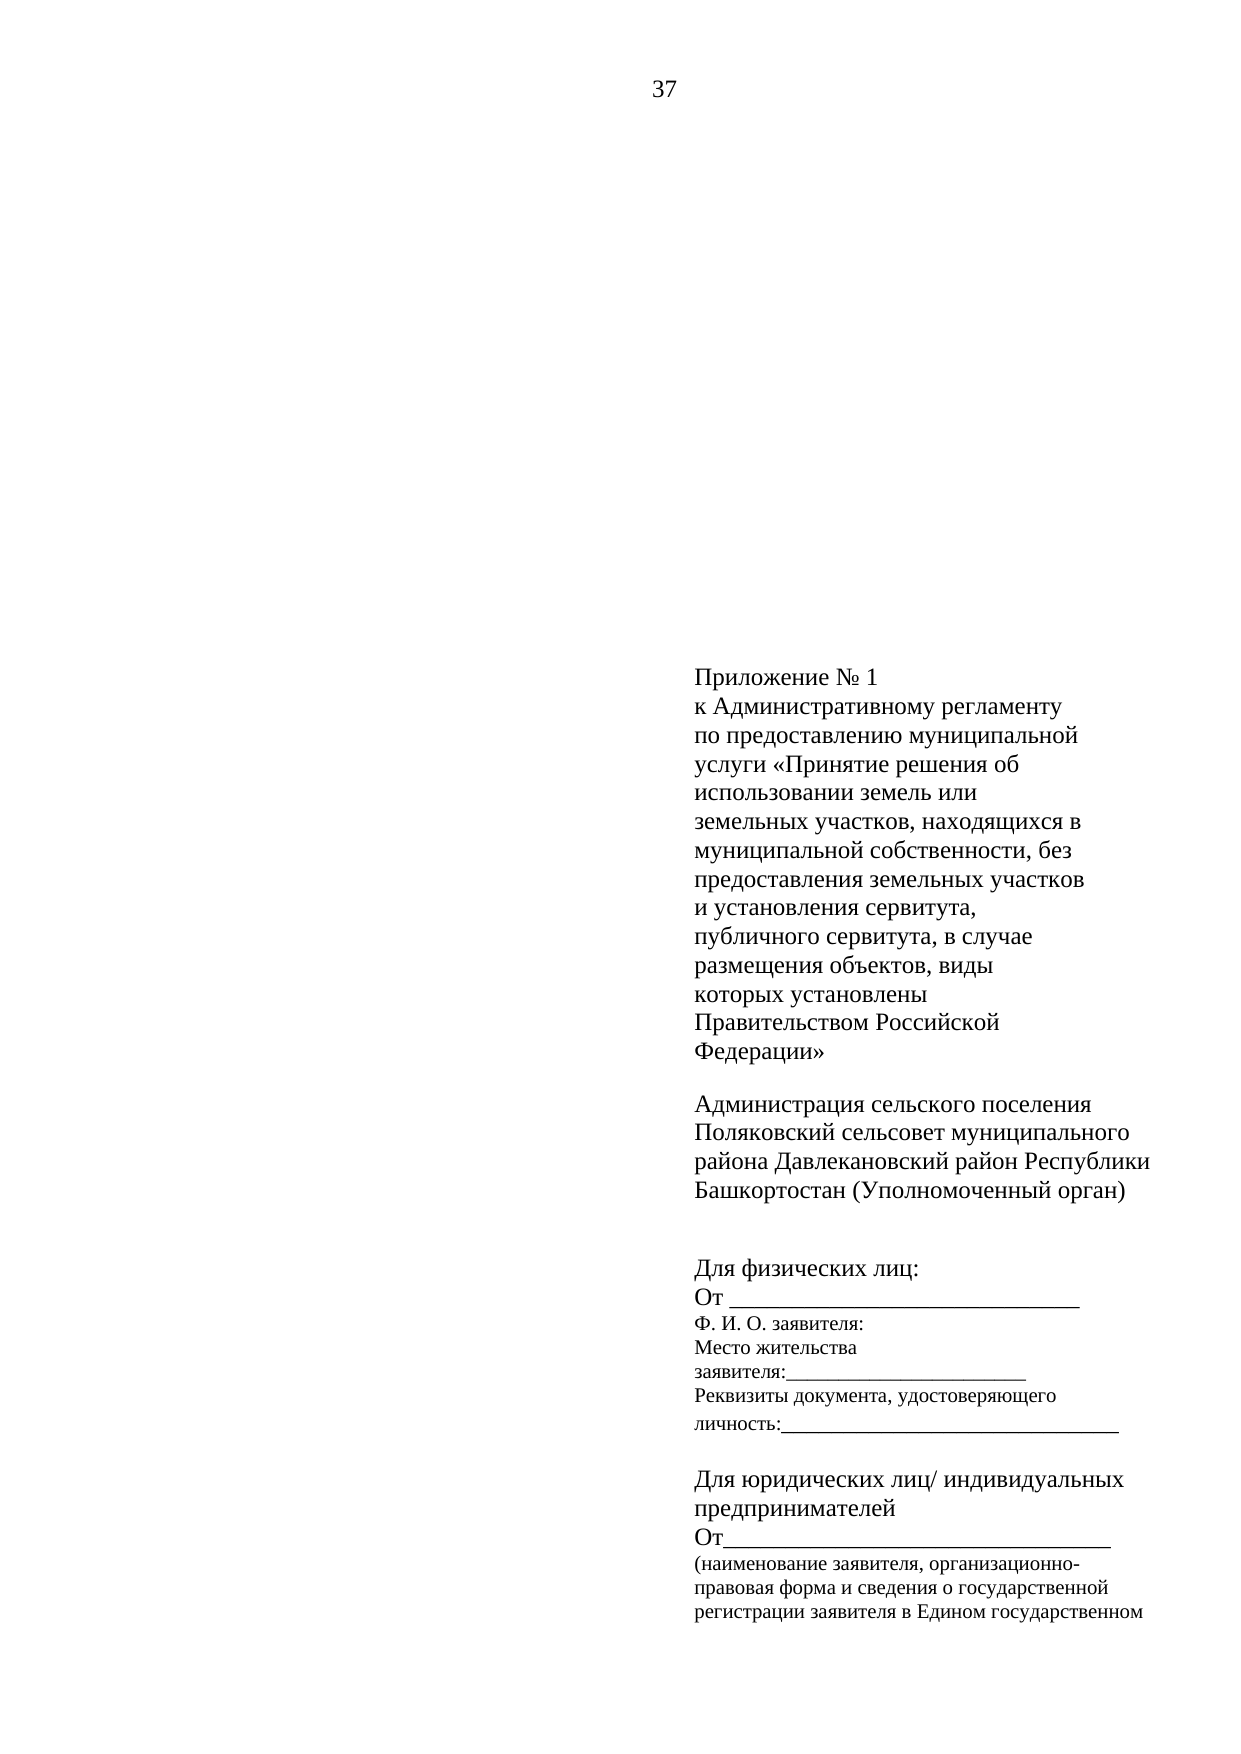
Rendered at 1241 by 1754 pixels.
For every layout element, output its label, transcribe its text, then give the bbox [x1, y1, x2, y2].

text (наименование заявителя, организационно- [694, 1551, 1152, 1575]
text От ____________________________ [694, 1282, 1152, 1311]
text Правительством Российской [177, 1007, 1152, 1036]
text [694, 1575, 1152, 1623]
text размещения объектов, виды [177, 950, 1152, 979]
text Для физических лиц: [694, 1253, 1152, 1282]
text и установления сервитута, [177, 892, 1152, 921]
text муниципальной собственности, без [177, 835, 1152, 864]
text От_______________________________ [694, 1522, 1152, 1551]
text использовании земель или [177, 777, 1152, 806]
text Реквизиты документа, удостоверяющего [694, 1383, 1152, 1407]
text Федерации» [177, 1036, 1152, 1065]
text к Административному регламенту [177, 691, 1152, 720]
text заявителя:_______________________ [694, 1359, 1152, 1383]
text личность:___________________________ [694, 1407, 1152, 1436]
text по предоставлению муниципальной [177, 720, 1152, 749]
text услуги «Принятие решения об [177, 749, 1152, 777]
text предоставления земельных участков [177, 864, 1152, 892]
text которых установлены [177, 979, 1152, 1007]
text Администрация сельского поселения Поляковский сельсовет муниципального района Давлекановский район Республики Башкортостан (Уполномоченный орган) [694, 1089, 1152, 1204]
text Приложение № 1 [177, 662, 1152, 691]
text Для юридических лиц/ индивидуальных [694, 1464, 1152, 1493]
text Ф. И. О. заявителя: [694, 1311, 1152, 1335]
text Место жительства [694, 1335, 1152, 1359]
text публичного сервитута, в случае [177, 921, 1152, 950]
text земельных участков, находящихся в [177, 806, 1152, 835]
text предпринимателей [694, 1493, 1152, 1522]
